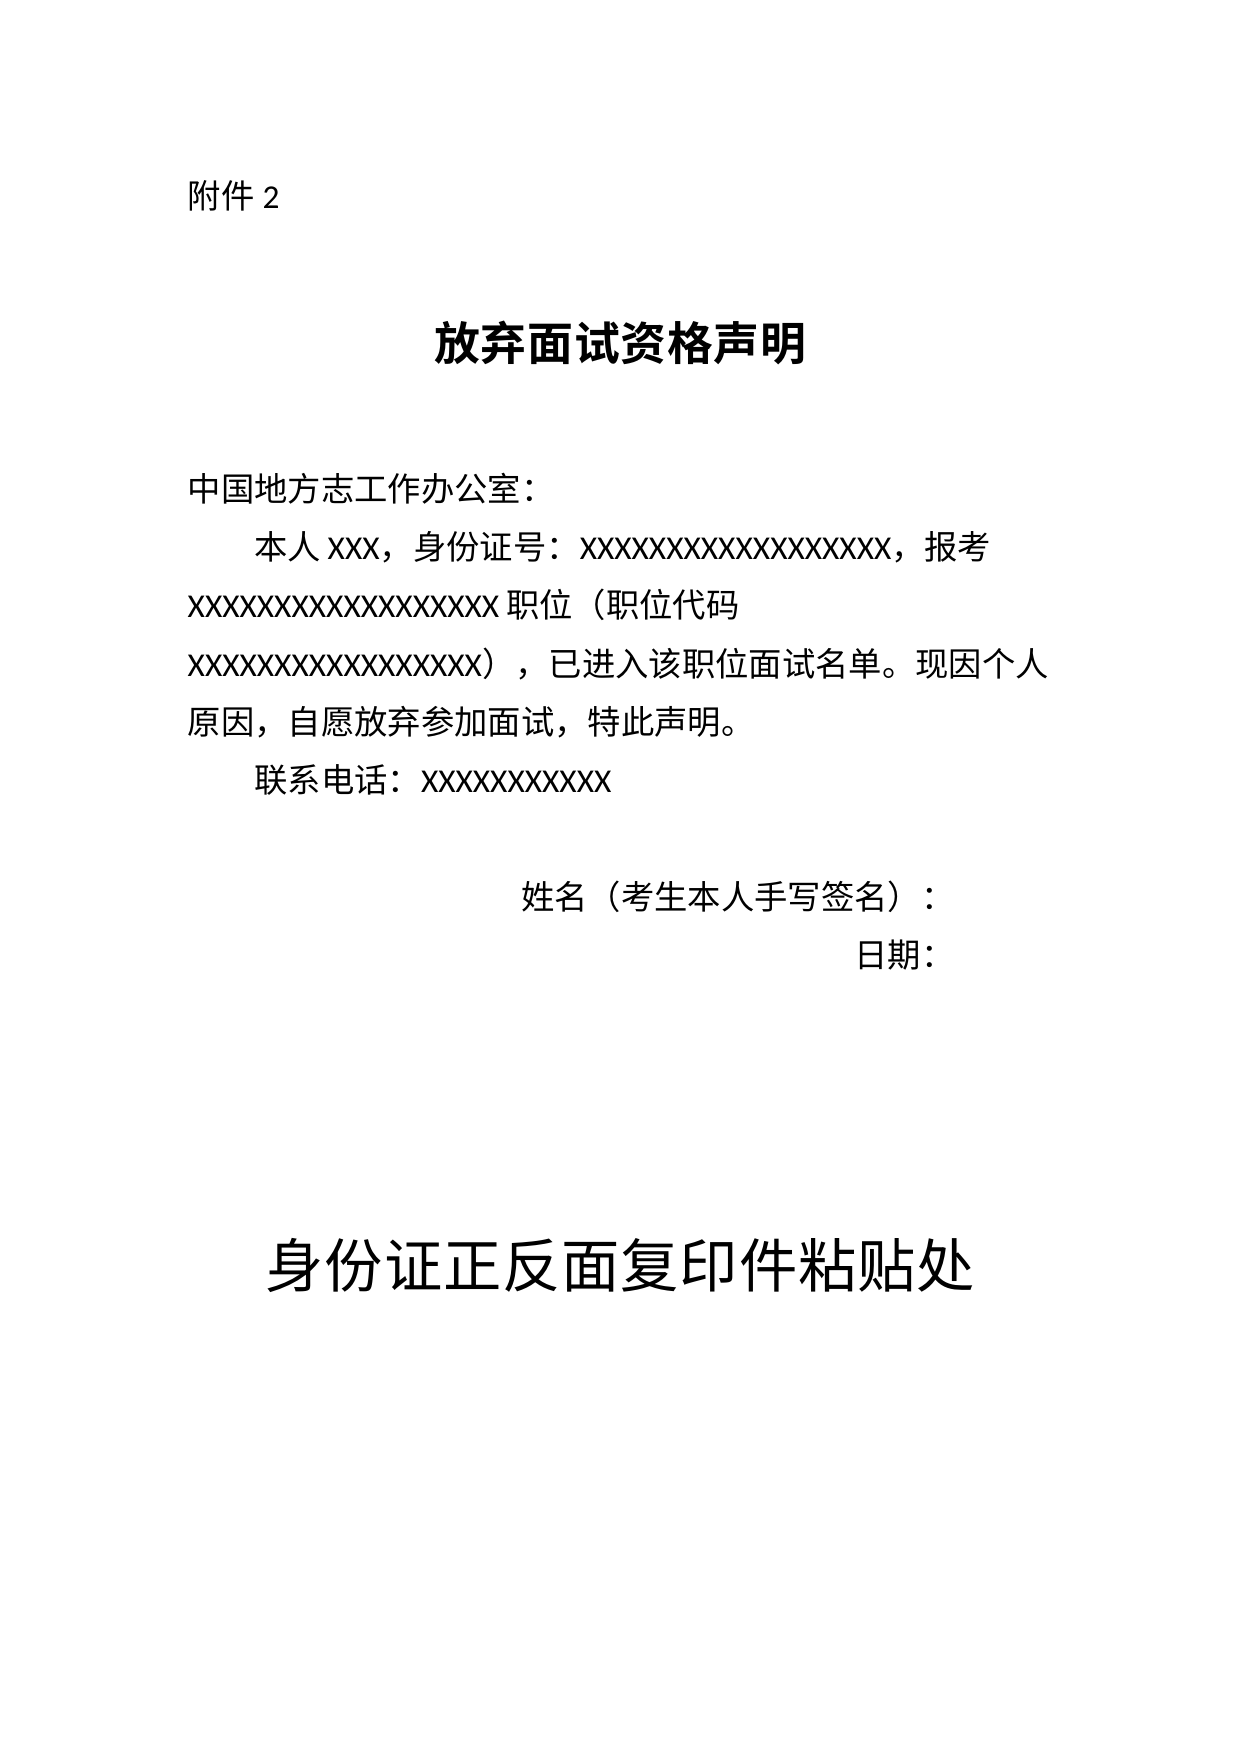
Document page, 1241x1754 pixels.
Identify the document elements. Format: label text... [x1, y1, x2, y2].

text 日期： [187, 921, 1053, 979]
text 身份证正反面复印件粘贴处 [187, 1213, 1053, 1310]
text 中国地方志工作办公室： [187, 454, 1053, 513]
text 联系电话：XXXXXXXXXXX [187, 746, 1053, 804]
text 附件2 [187, 162, 1053, 227]
text 姓名（考生本人手写签名）： [187, 863, 1053, 921]
text 本人XXX，身份证号：XXXXXXXXXXXXXXXXXX，报考XXXXXXXXXXXXXXXXXX职位（职位代码XXXXXXXXXXXXXXXXX），已进入该职位面试名单。现因个人原因，自愿放弃参加面试，特此声明。 [187, 513, 1053, 746]
text 放弃面试资格声明 [187, 292, 1053, 389]
